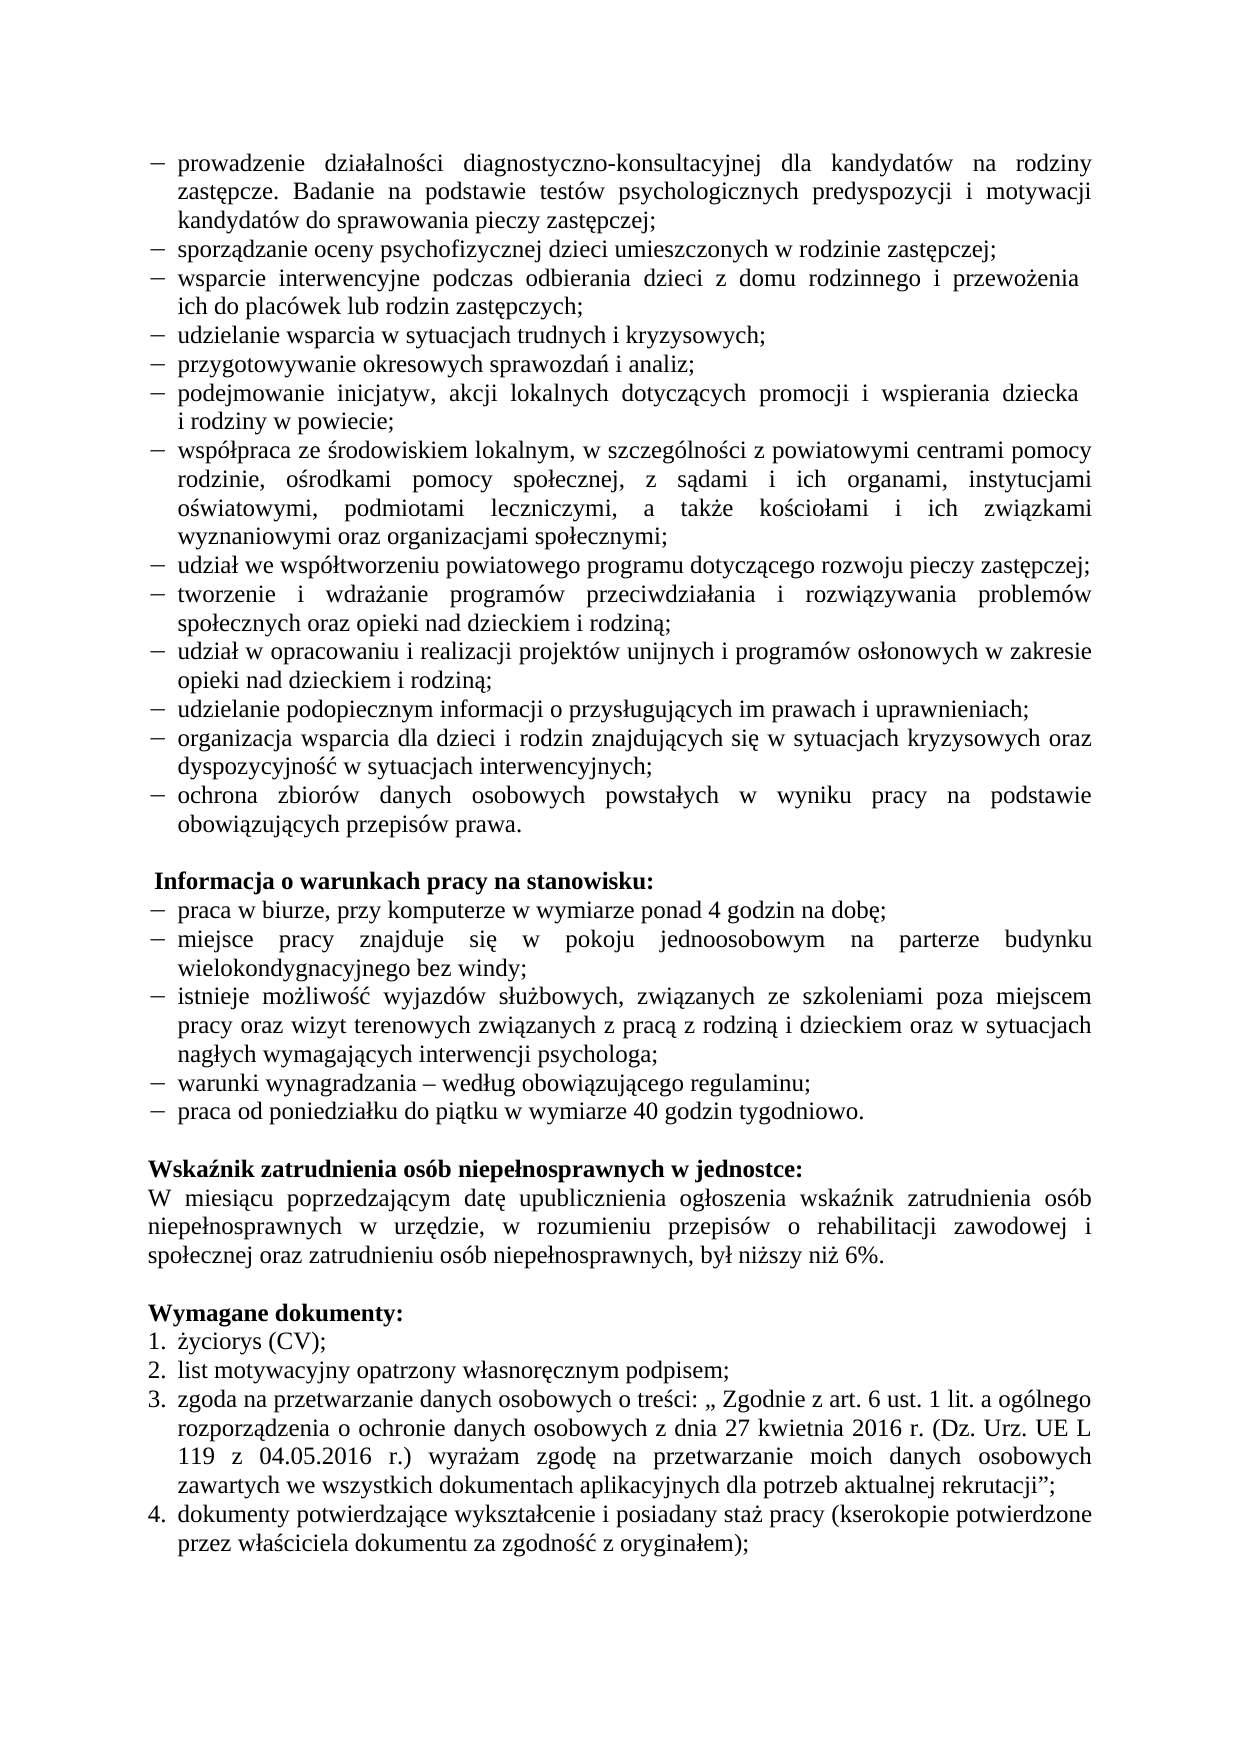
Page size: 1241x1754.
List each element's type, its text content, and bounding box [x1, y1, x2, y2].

list organizacja wsparcia dla dzieci i rodzin znajdujących się w sytuacjach kryzysowych oraz dyspozycyjność w sytuacjach interwencyjnych; [148, 723, 1093, 780]
list sporządzanie oceny psychofizycznej dzieci umieszczonych w rodzinie zastępczej; [148, 234, 1093, 263]
list dokumenty potwierdzające wykształcenie i posiadany staż pracy (kserokopie potwierdzone przez właściciela dokumentu za zgodność z oryginałem); [148, 1499, 1093, 1556]
list wsparcie interwencyjne podczas odbierania dzieci z domu rodzinnego i przewożenia ich do placówek lub rodzin zastępczych; [148, 263, 1093, 320]
list udzielanie wsparcia w sytuacjach trudnych i kryzysowych; [148, 320, 1093, 349]
list udzielanie podopiecznym informacji o przysługujących im prawach i uprawnieniach; [148, 694, 1093, 723]
list udział we współtworzeniu powiatowego programu dotyczącego rozwoju pieczy zastępczej; [148, 550, 1093, 579]
list współpraca ze środowiskiem lokalnym, w szczególności z powiatowymi centrami pomocy rodzinie, ośrodkami pomocy społecznej, z sądami i ich organami, instytucjami oświatowymi, podmiotami leczniczymi, a także kościołami i ich związkami wyznaniowymi oraz organizacjami społecznymi; [148, 435, 1093, 550]
list prowadzenie działalności diagnostyczno-konsultacyjnej dla kandydatów na rodziny zastępcze. Badanie na podstawie testów psychologicznych predyspozycji i motywacji kandydatów do sprawowania pieczy zastępczej; [148, 148, 1093, 234]
list udział w opracowaniu i realizacji projektów unijnych i programów osłonowych w zakresie opieki nad dzieckiem i rodziną; [148, 636, 1093, 694]
list podejmowanie inicjatyw, akcji lokalnych dotyczących promocji i wspierania dziecka i rodziny w powiecie; [148, 378, 1093, 435]
text Wskaźnik zatrudnienia osób niepełnosprawnych w jednostce: [148, 1154, 1093, 1183]
list przygotowywanie okresowych sprawozdań i analiz; [148, 349, 1093, 378]
list tworzenie i wdrażanie programów przeciwdziałania i rozwiązywania problemów społecznych oraz opieki nad dzieckiem i rodziną; [148, 579, 1093, 636]
list warunki wynagradzania – według obowiązującego regulaminu; [148, 1068, 1093, 1096]
list praca od poniedziałku do piątku w wymiarze 40 godzin tygodniowo. [148, 1096, 1093, 1125]
list ochrona zbiorów danych osobowych powstałych w wyniku pracy na podstawie obowiązujących przepisów prawa. [148, 780, 1093, 838]
text Wymagane dokumenty: [148, 1298, 1093, 1326]
text W miesiącu poprzedzającym datę upublicznienia ogłoszenia wskaźnik zatrudnienia osób niepełnosprawnych w urzędzie, w rozumieniu przepisów o rehabilitacji zawodowej i społecznej oraz zatrudnieniu osób niepełnosprawnych, był niższy niż 6%. [148, 1183, 1093, 1269]
list istnieje możliwość wyjazdów służbowych, związanych ze szkoleniami poza miejscem pracy oraz wizyt terenowych związanych z pracą z rodziną i dzieckiem oraz w sytuacjach nagłych wymagających interwencji psychologa; [148, 981, 1093, 1068]
list miejsce pracy znajduje się w pokoju jednoosobowym na parterze budynku wielokondygnacyjnego bez windy; [148, 924, 1093, 981]
list życiorys (CV); [148, 1326, 1093, 1355]
list zgoda na przetwarzanie danych osobowych o treści: „ Zgodnie z art. 6 ust. 1 lit. a ogólnego rozporządzenia o ochronie danych osobowych z dnia 27 kwietnia 2016 r. (Dz. Urz. UE L 119 z 04.05.2016 r.) wyrażam zgodę na przetwarzanie moich danych osobowych zawartych we wszystkich dokumentach aplikacyjnych dla potrzeb aktualnej rekrutacji”; [148, 1384, 1093, 1499]
text Informacja o warunkach pracy na stanowisku: [148, 866, 1093, 895]
list list motywacyjny opatrzony własnoręcznym podpisem; [148, 1355, 1093, 1384]
list praca w biurze, przy komputerze w wymiarze ponad 4 godzin na dobę; [148, 895, 1093, 924]
